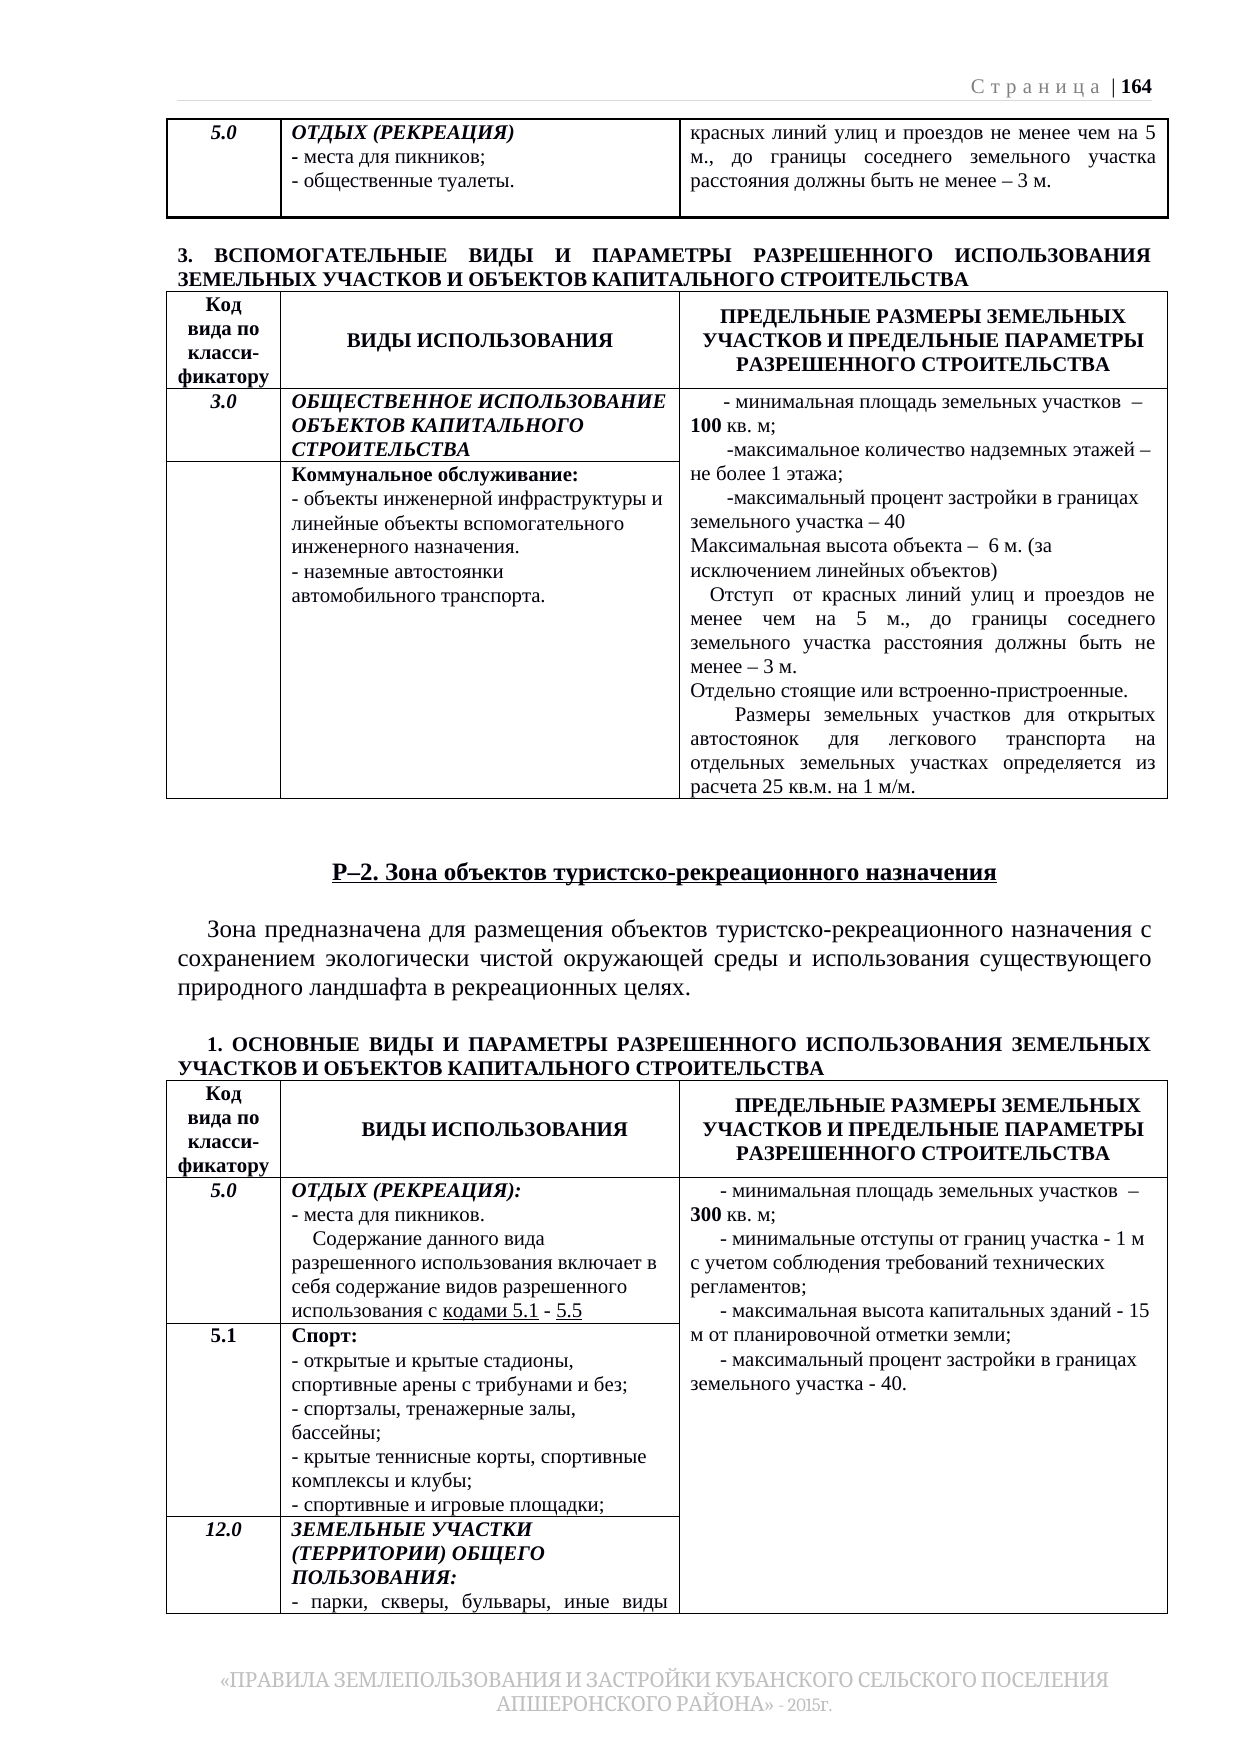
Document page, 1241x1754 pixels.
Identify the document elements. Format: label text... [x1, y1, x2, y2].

table_header ПРЕДЕЛЬНЫЕ РАЗМЕРЫ ЗЕМЕЛЬНЫХ УЧАСТКОВ И ПРЕДЕЛЬНЫЕ ПАРАМЕТРЫ РАЗРЕШЕННОГО СТРОИТЕЛЬСТВА [680, 292, 1167, 388]
table_cell ОТДЫХ (РЕКРЕАЦИЯ) - места для пикников; - общественные туалеты. [282, 120, 679, 216]
table_header ВИДЫ ИСПОЛЬЗОВАНИЯ [281, 1081, 679, 1177]
table_cell Коммунальное обслуживание: - объекты инженерной инфраструктуры и линейные объекты вспомогательного инженерного назначения. - наземные автостоянки автомобильного транспорта. [281, 462, 679, 798]
text Зона предназначена для размещения объектов туристско-рекреационного назначения с сохранением экологически чистой окружающей среды и использования существующего природного ландшафта в рекреационных целях. [177, 914, 1152, 1000]
text Р–2. Зона объектов туристско-рекреационного назначения [177, 857, 1152, 885]
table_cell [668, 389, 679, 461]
table_cell Спорт: - открытые и крытые стадионы, спортивные арены с трибунами и без; - спортзалы, тренажерные залы, бассейны; - крытые теннисные корты, спортивные комплексы и клубы; - спортивные и игровые площадки; [281, 1324, 679, 1516]
table_cell 12.0 [167, 1517, 280, 1613]
table_cell [167, 462, 280, 798]
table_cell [281, 1517, 679, 1613]
table_header Код вида по класси-фикатору [167, 1081, 280, 1177]
text 1. ОСНОВНЫЕ ВИДЫ И ПАРАМЕТРЫ РАЗРЕШЕННОГО ИСПОЛЬЗОВАНИЯ ЗЕМЕЛЬНЫХ УЧАСТКОВ И ОБЪЕКТОВ КАПИТАЛЬНОГО СТРОИТЕЛЬСТВА [177, 1032, 1152, 1080]
table_header ПРЕДЕЛЬНЫЕ РАЗМЕРЫ ЗЕМЕЛЬНЫХ УЧАСТКОВ И ПРЕДЕЛЬНЫЕ ПАРАМЕТРЫ РАЗРЕШЕННОГО СТРОИТЕЛЬСТВА [680, 1081, 1167, 1177]
table_header Код вида по класси-фикатору [167, 292, 280, 388]
text 3. ВСПОМОГАТЕЛЬНЫЕ ВИДЫ И ПАРАМЕТРЫ РАЗРЕШЕННОГО ИСПОЛЬЗОВАНИЯ ЗЕМЕЛЬНЫХ УЧАСТКОВ И ОБЪЕКТОВ КАПИТАЛЬНОГО СТРОИТЕЛЬСТВА [177, 243, 1152, 291]
table_cell ОТДЫХ (РЕКРЕАЦИЯ): - места для пикников. Содержание данного вида разрешенного использования включает в себя содержание видов разрешенного использования с кодами 5.1 - 5.5 [281, 1178, 679, 1322]
table_cell 3.0 [167, 389, 280, 461]
table_cell - минимальная площадь земельных участков – 300 кв. м; - минимальные отступы от границ участка - 1 м с учетом соблюдения требований технических регламентов; - максимальная высота капитальных зданий - 15 м от планировочной отметки земли; - максимальный процент застройки в границах земельного участка - 40. [680, 1178, 1167, 1613]
table_header ВИДЫ ИСПОЛЬЗОВАНИЯ [281, 292, 679, 388]
table_cell 5.0 [167, 1178, 280, 1322]
table_cell 5.1 [167, 1324, 280, 1516]
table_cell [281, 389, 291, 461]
table_cell 5.0 [168, 120, 280, 216]
table_cell - минимальная площадь земельных участков –100 кв. м; -максимальное количество надземных этажей – не более 1 этажа; -максимальный процент застройки в границах земельного участка – 40 Максимальная высота объекта – 6 м. (за исключением линейных объектов) Отступ от красных линий улиц и проездов не менее чем на 5 м., до границы соседнего земельного участка расстояния должны быть не менее – 3 м. Отдельно стоящие или встроенно-пристроенные. Размеры земельных участков для открытых автостоянок для легкового транспорта на отдельных земельных участках определяется из расчета 25 кв.м. на 1 м/м. [680, 389, 1167, 798]
